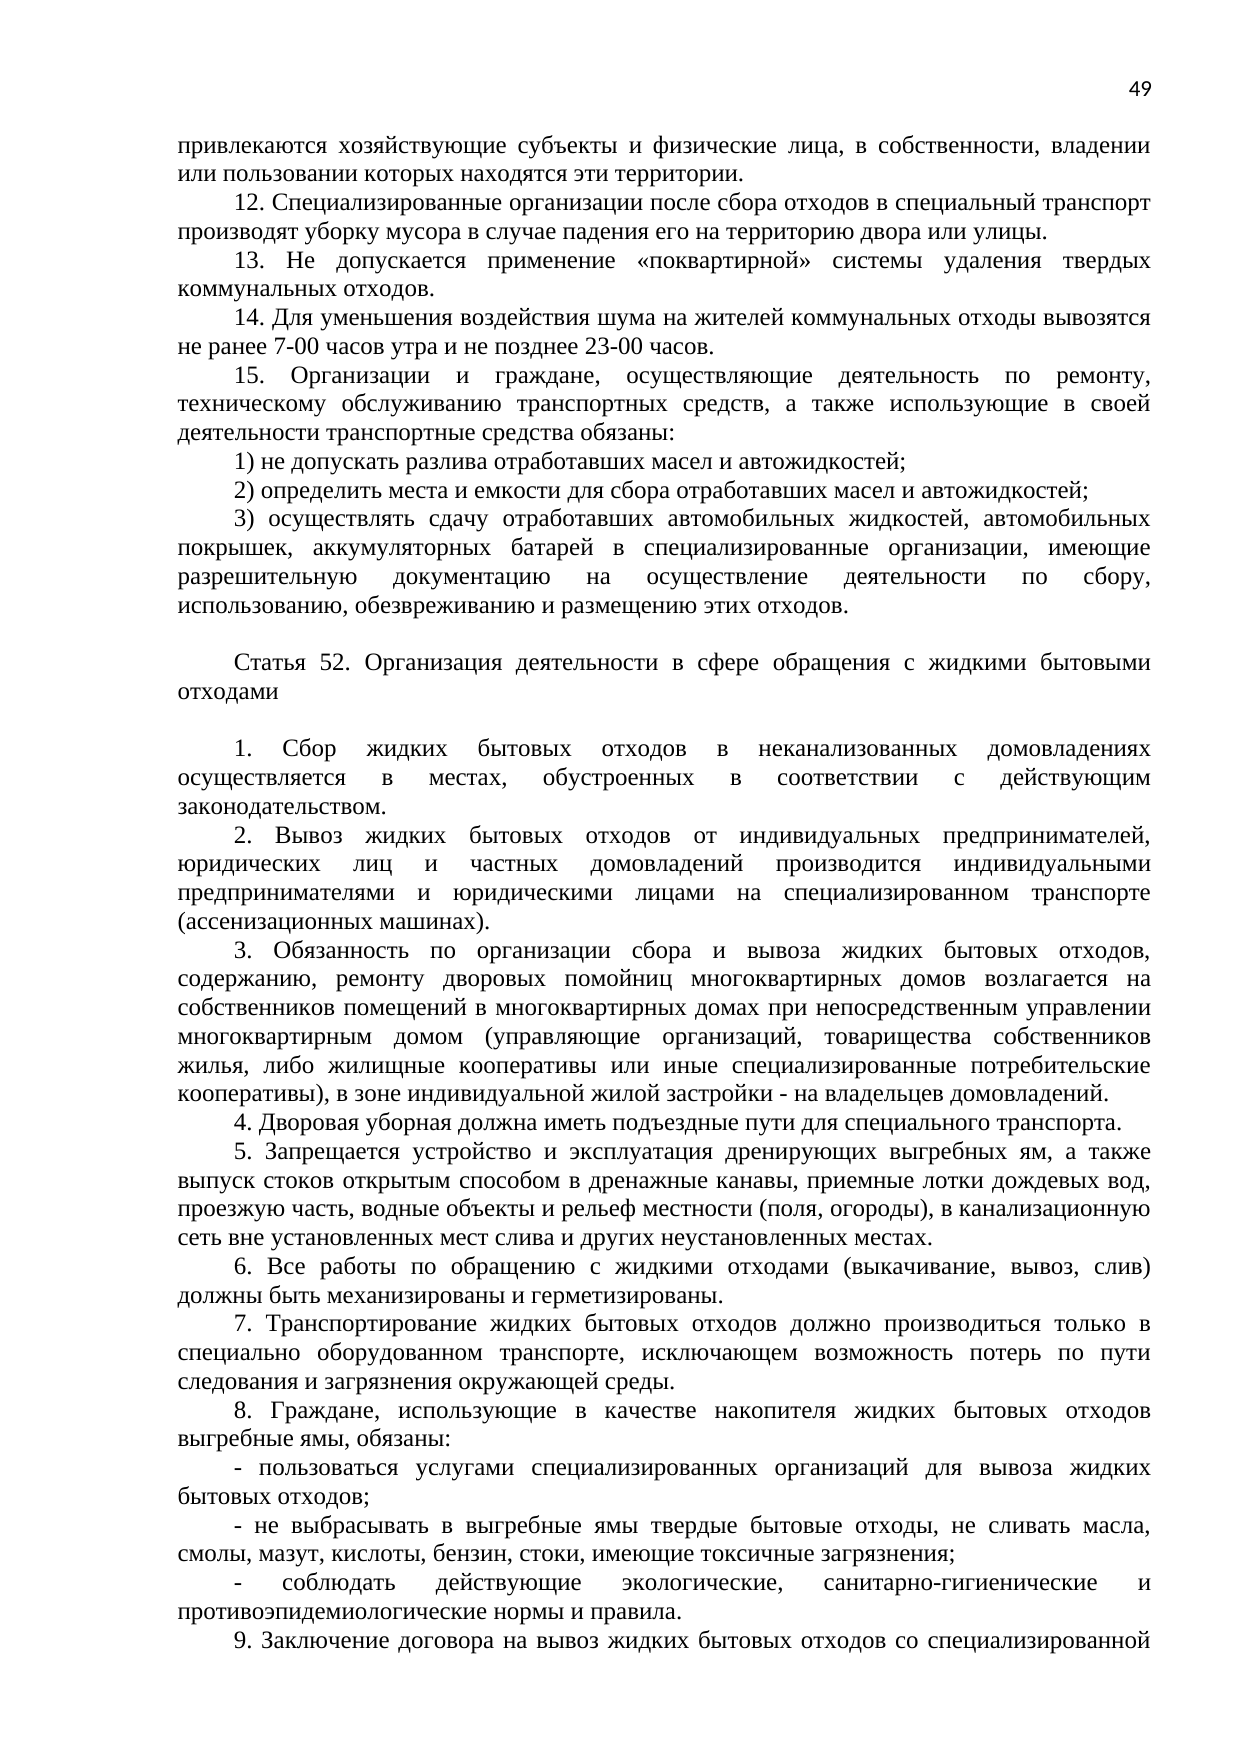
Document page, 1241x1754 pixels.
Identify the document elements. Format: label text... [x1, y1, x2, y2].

text 8. Граждане, использующие в качестве накопителя жидких бытовых отходов выгребные ямы, обязаны: [177, 1395, 1152, 1452]
text 7. Транспортирование жидких бытовых отходов должно производиться только в специально оборудованном транспорте, исключающем возможность потерь по пути следования и загрязнения окружающей среды. [177, 1308, 1152, 1395]
text 15. Организации и граждане, осуществляющие деятельность по ремонту, техническому обслуживанию транспортных средств, а также использующие в своей деятельности транспортные средства обязаны: [177, 360, 1152, 446]
text 6. Все работы по обращению с жидкими отходами (выкачивание, вывоз, слив) должны быть механизированы и герметизированы. [177, 1251, 1152, 1308]
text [177, 1625, 1152, 1653]
text 3) осуществлять сдачу отработавших автомобильных жидкостей, автомобильных покрышек, аккумуляторных батарей в специализированные организации, имеющие разрешительную документацию на осуществление деятельности по сбору, использованию, обезвреживанию и размещению этих отходов. [177, 503, 1152, 618]
text 3. Обязанность по организации сбора и вывоза жидких бытовых отходов, содержанию, ремонту дворовых помойниц многоквартирных домов возлагается на собственников помещений в многоквартирных домах при непосредственным управлении многоквартирным домом (управляющие организаций, товарищества собственников жилья, либо жилищные кооперативы или иные специализированные потребительские кооперативы), в зоне индивидуальной жилой застройки - на владельцев домовладений. [177, 935, 1152, 1107]
text 2. Вывоз жидких бытовых отходов от индивидуальных предпринимателей, юридических лиц и частных домовладений производится индивидуальными предпринимателями и юридическими лицами на специализированном транспорте (ассенизационных машинах). [177, 820, 1152, 935]
text 1. Сбор жидких бытовых отходов в неканализованных домовладениях осуществляется в местах, обустроенных в соответствии с действующим законодательством. [177, 733, 1152, 820]
text 12. Специализированные организации после сбора отходов в специальный транспорт производят уборку мусора в случае падения его на территорию двора или улицы. [177, 187, 1152, 245]
text 5. Запрещается устройство и эксплуатация дренирующих выгребных ям, а также выпуск стоков открытым способом в дренажные канавы, приемные лотки дождевых вод, проезжую часть, водные объекты и рельеф местности (поля, огороды), в канализационную сеть вне установленных мест слива и других неустановленных местах. [177, 1136, 1152, 1251]
text 4. Дворовая уборная должна иметь подъездные пути для специального транспорта. [177, 1107, 1152, 1136]
text 13. Не допускается применение «поквартирной» системы удаления твердых коммунальных отходов. [177, 245, 1152, 302]
text - пользоваться услугами специализированных организаций для вывоза жидких бытовых отходов; [177, 1452, 1152, 1510]
text 14. Для уменьшения воздействия шума на жителей коммунальных отходы вывозятся не ранее 7-00 часов утра и не позднее 23-00 часов. [177, 302, 1152, 360]
text 1) не допускать разлива отработавших масел и автожидкостей; [177, 446, 1152, 475]
text - не выбрасывать в выгребные ямы твердые бытовые отходы, не сливать масла, смолы, мазут, кислоты, бензин, стоки, имеющие токсичные загрязнения; [177, 1510, 1152, 1567]
text Статья 52. Организация деятельности в сфере обращения с жидкими бытовыми отходами [177, 647, 1152, 705]
text 2) определить места и емкости для сбора отработавших масел и автожидкостей; [177, 475, 1152, 503]
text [177, 130, 1152, 187]
text - соблюдать действующие экологические, санитарно-гигиенические и противоэпидемиологические нормы и правила. [177, 1567, 1152, 1625]
